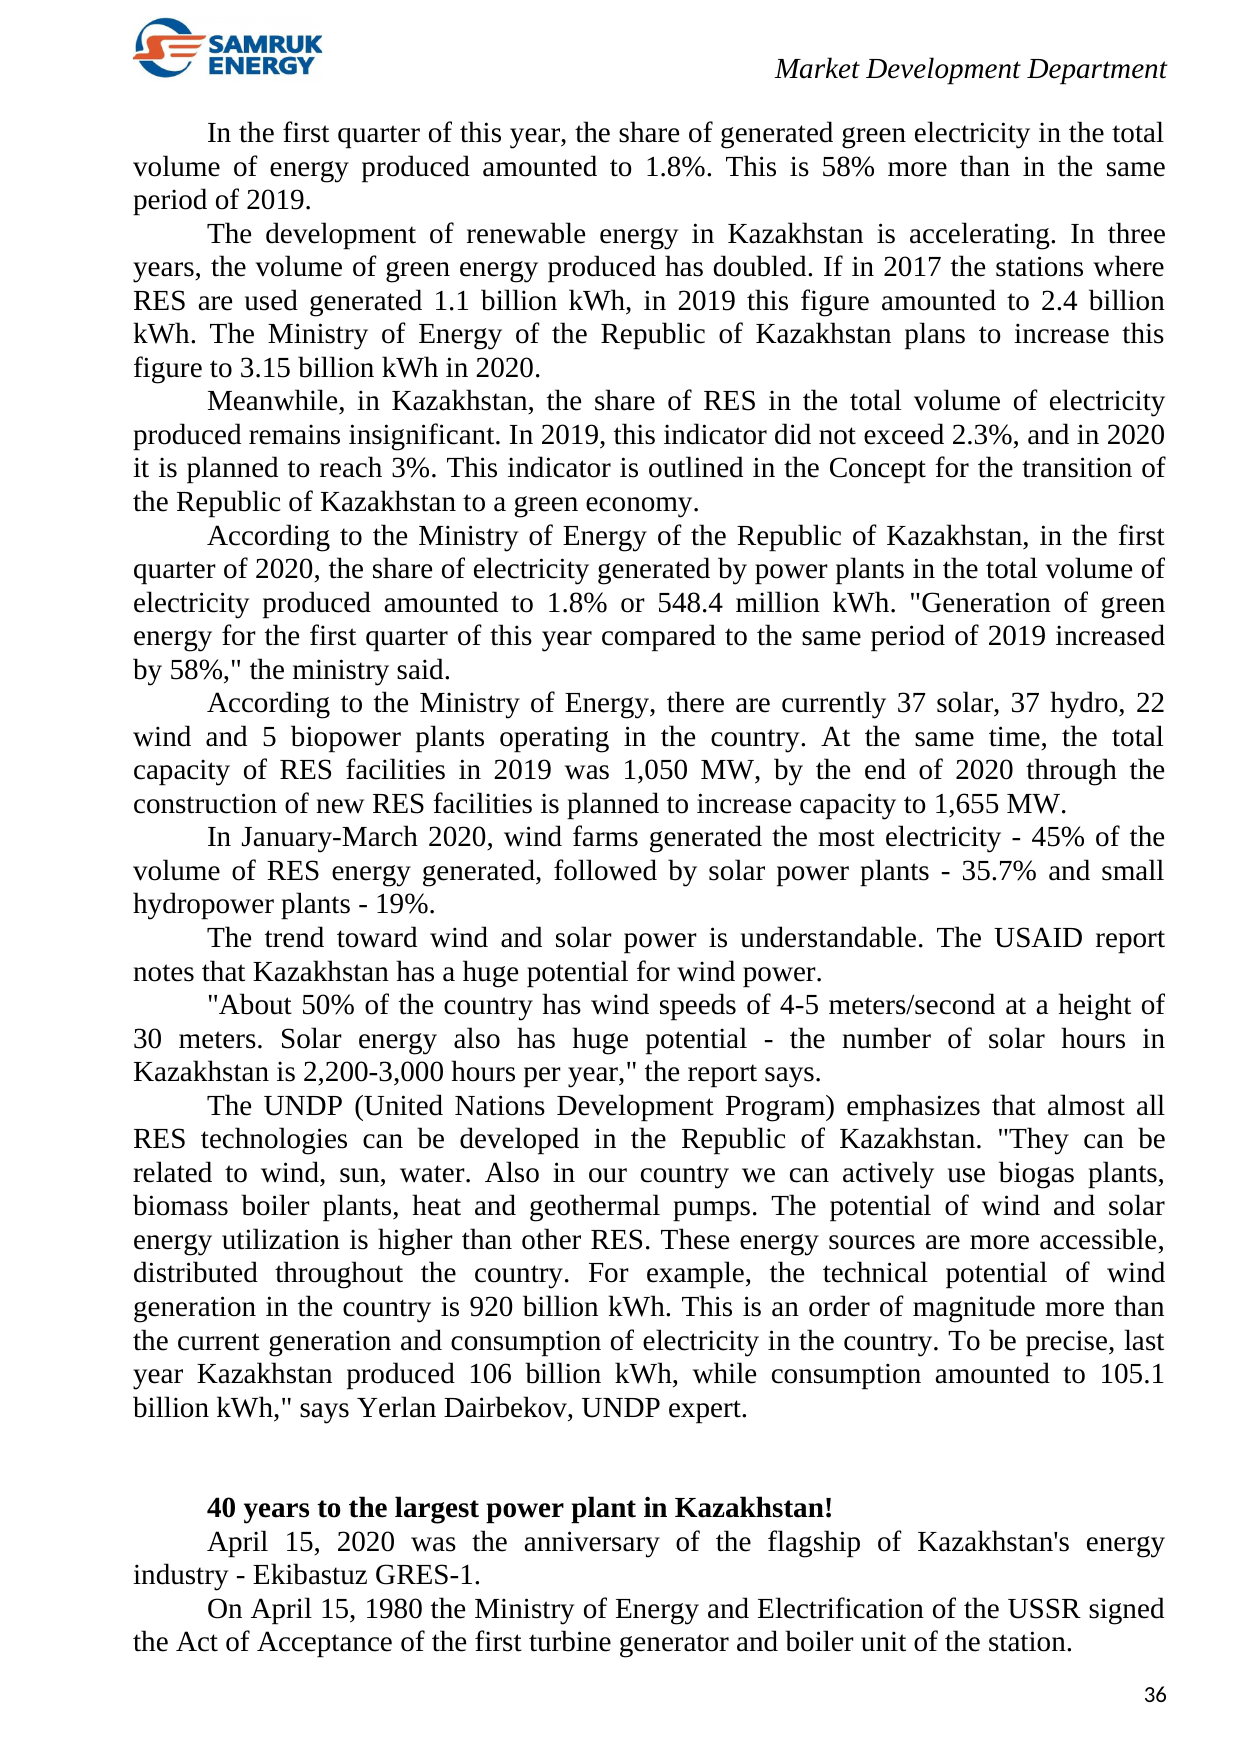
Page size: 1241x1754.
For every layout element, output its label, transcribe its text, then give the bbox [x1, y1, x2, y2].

text 40 years to the largest power plant in Kazakhstan! [133, 1490, 1167, 1524]
text According to the Ministry of Energy, there are currently 37 solar, 37 hydro, 22 wind and 5 biopower plants operating in the country. At the same time, the total capacity of RES facilities in 2019 was 1,050 MW, by the end of 2020 through the construction of new RES facilities is planned to increase capacity to 1,655 MW. [133, 685, 1167, 819]
text In January-March 2020, wind farms generated the most electricity - 45% of the volume of RES energy generated, followed by solar power plants - 35.7% and small hydropower plants - 19%. [133, 819, 1167, 920]
text The trend toward wind and solar power is understandable. The USAID report notes that Kazakhstan has a huge potential for wind power. [133, 920, 1167, 987]
text In the first quarter of this year, the share of generated green electricity in the total volume of energy produced amounted to 1.8%. This is 58% more than in the same period of 2019. [133, 115, 1167, 216]
text Meanwhile, in Kazakhstan, the share of RES in the total volume of electricity produced remains insignificant. In 2019, this indicator did not exceed 2.3%, and in 2020 it is planned to reach 3%. This indicator is outlined in the Concept for the transition of the Republic of Kazakhstan to a green economy. [133, 383, 1167, 518]
text "About 50% of the country has wind speeds of 4-5 meters/second at a height of 30 meters. Solar energy also has huge potential - the number of solar hours in Kazakhstan is 2,200-3,000 hours per year," the report says. [133, 987, 1167, 1088]
picture [132, 17, 323, 82]
text April 15, 2020 was the anniversary of the flagship of Kazakhstan's energy industry - Ekibastuz GRES-1. [133, 1524, 1167, 1591]
text The UNDP (United Nations Development Program) emphasizes that almost all RES technologies can be developed in the Republic of Kazakhstan. "They can be related to wind, sun, water. Also in our country we can actively use biogas plants, biomass boiler plants, heat and geothermal pumps. The potential of wind and solar energy utilization is higher than other RES. These energy sources are more accessible, distributed throughout the country. For example, the technical potential of wind generation in the country is 920 billion kWh. This is an order of magnitude more than the current generation and consumption of electricity in the country. To be precise, last year Kazakhstan produced 106 billion kWh, while consumption amounted to 105.1 billion kWh," says Yerlan Dairbekov, UNDP expert. [133, 1088, 1167, 1423]
text The development of renewable energy in Kazakhstan is accelerating. In three years, the volume of green energy produced has doubled. If in 2017 the stations where RES are used generated 1.1 billion kWh, in 2019 this figure amounted to 2.4 billion kWh. The Ministry of Energy of the Republic of Kazakhstan plans to increase this figure to 3.15 billion kWh in 2020. [133, 216, 1167, 383]
text On April 15, 1980 the Ministry of Energy and Electrification of the USSR signed the Act of Acceptance of the first turbine generator and boiler unit of the station. [133, 1591, 1167, 1658]
text According to the Ministry of Energy of the Republic of Kazakhstan, in the first quarter of 2020, the share of electricity generated by power plants in the total volume of electricity produced amounted to 1.8% or 548.4 million kWh. "Generation of green energy for the first quarter of this year compared to the same period of 2019 increased by 58%," the ministry said. [133, 518, 1167, 685]
